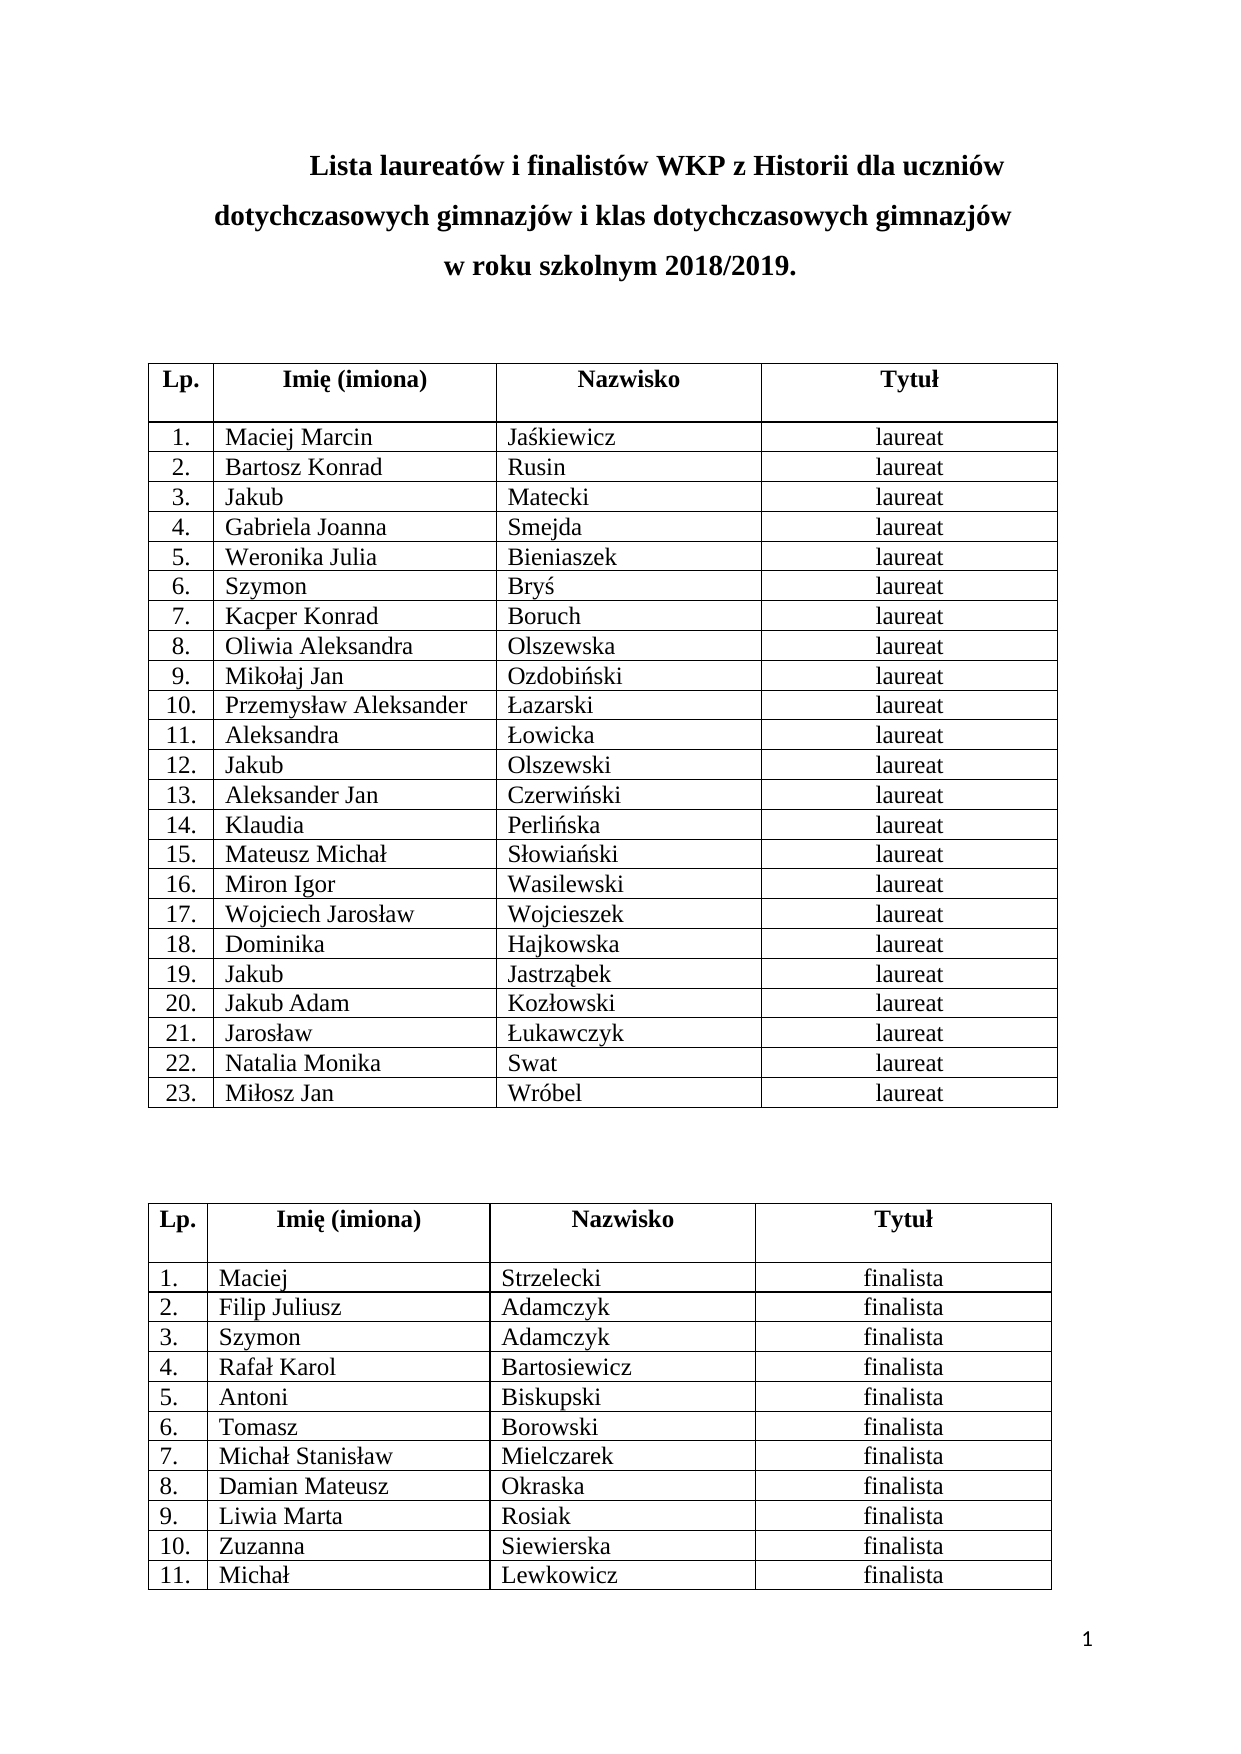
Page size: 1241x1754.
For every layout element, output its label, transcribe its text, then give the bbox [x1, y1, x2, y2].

table_cell Matecki [497, 482, 761, 511]
table_cell laureat [762, 869, 1057, 898]
table_cell laureat [762, 631, 1057, 660]
table_cell 15. [149, 840, 213, 868]
table_cell Perlińska [497, 810, 761, 838]
table_cell Boruch [497, 601, 761, 630]
table_cell Łowicka [497, 720, 761, 749]
table_cell Aleksandra [214, 720, 496, 749]
table_cell Mikołaj Jan [214, 661, 496, 689]
table_cell 8. [149, 1471, 207, 1500]
table_header Lp. [149, 1204, 207, 1262]
text Lista laureatów i finalistów WKP z Historii dla uczniów dotychczasowych gimnazjów i klas dotychczasowych gimnazjów w roku szkolnym 2018/2019. [148, 148, 1093, 282]
table_cell 4. [149, 1352, 207, 1381]
table_cell Bieniaszek [497, 542, 761, 570]
table_header Imię (imiona) [208, 1204, 489, 1262]
table_header Lp. [149, 364, 213, 421]
table_cell Miron Igor [214, 869, 496, 898]
table_cell laureat [762, 929, 1057, 958]
table_cell Strzelecki [491, 1263, 755, 1291]
table_cell 18. [149, 929, 213, 958]
table_cell Rafał Karol [208, 1352, 489, 1381]
table_cell 7. [149, 1441, 207, 1470]
table_cell Maciej Marcin [214, 423, 496, 451]
table_cell Adamczyk [491, 1322, 755, 1351]
table_cell Maciej [208, 1263, 489, 1291]
table_cell laureat [762, 1048, 1057, 1077]
table_cell 2. [149, 1293, 207, 1321]
table_header Nazwisko [491, 1204, 755, 1262]
table_cell 21. [149, 1018, 213, 1047]
table_cell Kacper Konrad [214, 601, 496, 630]
table_cell finalista [756, 1382, 1051, 1411]
table_cell 12. [149, 750, 213, 779]
table_cell finalista [756, 1471, 1051, 1500]
table_cell finalista [756, 1561, 1051, 1589]
table_cell Swat [497, 1048, 761, 1077]
table_cell 22. [149, 1048, 213, 1077]
table_cell finalista [756, 1441, 1051, 1470]
table_cell 9. [149, 661, 213, 689]
table_header Imię (imiona) [214, 364, 496, 421]
table_cell Klaudia [214, 810, 496, 838]
table_header Tytuł [762, 364, 1057, 421]
table_header Tytuł [756, 1204, 1051, 1262]
table_cell Przemysław Aleksander [214, 691, 496, 719]
table_cell Jastrząbek [497, 959, 761, 987]
table_cell Jakub [214, 959, 496, 987]
table_cell Jakub [214, 750, 496, 779]
table_cell laureat [762, 661, 1057, 689]
table_cell Wojciech Jarosław [214, 899, 496, 928]
table_cell Damian Mateusz [208, 1471, 489, 1500]
table_cell 10. [149, 1531, 207, 1559]
table_cell Lewkowicz [491, 1561, 755, 1589]
table_cell laureat [762, 750, 1057, 779]
table_cell laureat [762, 691, 1057, 719]
table_cell 6. [149, 1412, 207, 1440]
table_cell Liwia Marta [208, 1501, 489, 1530]
table_cell Mielczarek [491, 1441, 755, 1470]
table_cell Antoni [208, 1382, 489, 1411]
table_cell Oliwia Aleksandra [214, 631, 496, 660]
table_cell 23. [149, 1078, 213, 1107]
table_cell 17. [149, 899, 213, 928]
table_cell Siewierska [491, 1531, 755, 1559]
table_cell finalista [756, 1501, 1051, 1530]
table_cell 11. [149, 1561, 207, 1589]
table_cell Weronika Julia [214, 542, 496, 570]
table_cell Kozłowski [497, 989, 761, 1017]
table_cell Słowiański [497, 840, 761, 868]
table_cell finalista [756, 1412, 1051, 1440]
table_cell Dominika [214, 929, 496, 958]
table_cell Wojcieszek [497, 899, 761, 928]
table_cell Bryś [497, 571, 761, 600]
table_cell Jakub Adam [214, 989, 496, 1017]
table_cell 5. [149, 542, 213, 570]
table_cell Miłosz Jan [214, 1078, 496, 1107]
table_cell 20. [149, 989, 213, 1017]
table_cell Olszewski [497, 750, 761, 779]
table_cell laureat [762, 601, 1057, 630]
table_cell laureat [762, 720, 1057, 749]
table_cell laureat [762, 989, 1057, 1017]
table_cell 14. [149, 810, 213, 838]
table_cell laureat [762, 899, 1057, 928]
table_cell Ozdobiński [497, 661, 761, 689]
table_cell laureat [762, 780, 1057, 809]
table_cell finalista [756, 1531, 1051, 1559]
table_cell 1. [149, 1263, 207, 1291]
table_cell laureat [762, 423, 1057, 451]
table_cell laureat [762, 840, 1057, 868]
table_cell laureat [762, 571, 1057, 600]
table_cell Gabriela Joanna [214, 512, 496, 541]
table_cell Wróbel [497, 1078, 761, 1107]
table_cell Borowski [491, 1412, 755, 1440]
table_cell Łazarski [497, 691, 761, 719]
table_cell 19. [149, 959, 213, 987]
table_cell 5. [149, 1382, 207, 1411]
table_cell Zuzanna [208, 1531, 489, 1559]
table_cell 1. [149, 423, 213, 451]
table_cell Michał [208, 1561, 489, 1589]
table_cell Jaśkiewicz [497, 423, 761, 451]
table_cell 3. [149, 482, 213, 511]
table_cell laureat [762, 1018, 1057, 1047]
table_cell Tomasz [208, 1412, 489, 1440]
table_cell 16. [149, 869, 213, 898]
table_cell Szymon [214, 571, 496, 600]
table_cell Olszewska [497, 631, 761, 660]
table_cell Michał Stanisław [208, 1441, 489, 1470]
table_header Nazwisko [497, 364, 761, 421]
table_cell 3. [149, 1322, 207, 1351]
table_cell 6. [149, 571, 213, 600]
table_cell 8. [149, 631, 213, 660]
table_cell Rosiak [491, 1501, 755, 1530]
table_cell 2. [149, 452, 213, 481]
table_cell Biskupski [491, 1382, 755, 1411]
table_cell Bartosz Konrad [214, 452, 496, 481]
table_cell laureat [762, 959, 1057, 987]
table_cell laureat [762, 482, 1057, 511]
table_cell 7. [149, 601, 213, 630]
table_cell laureat [762, 452, 1057, 481]
table_cell Mateusz Michał [214, 840, 496, 868]
table_cell finalista [756, 1263, 1051, 1291]
table_cell Aleksander Jan [214, 780, 496, 809]
table_cell laureat [762, 542, 1057, 570]
table_cell Jakub [214, 482, 496, 511]
table_cell Bartosiewicz [491, 1352, 755, 1381]
table_cell Czerwiński [497, 780, 761, 809]
table_cell 4. [149, 512, 213, 541]
table_cell Okraska [491, 1471, 755, 1500]
table_cell Adamczyk [491, 1293, 755, 1321]
table_cell Rusin [497, 452, 761, 481]
table_cell laureat [762, 512, 1057, 541]
table_cell Łukawczyk [497, 1018, 761, 1047]
table_cell Smejda [497, 512, 761, 541]
table_cell finalista [756, 1352, 1051, 1381]
table_cell Natalia Monika [214, 1048, 496, 1077]
table_cell 10. [149, 691, 213, 719]
table_cell finalista [756, 1293, 1051, 1321]
table_cell Filip Juliusz [208, 1293, 489, 1321]
table_cell laureat [762, 1078, 1057, 1107]
table_cell Szymon [208, 1322, 489, 1351]
table_cell 9. [149, 1501, 207, 1530]
table_cell 11. [149, 720, 213, 749]
table_cell Jarosław [214, 1018, 496, 1047]
table_cell laureat [762, 810, 1057, 838]
table_cell finalista [756, 1322, 1051, 1351]
table_cell 13. [149, 780, 213, 809]
table_cell Wasilewski [497, 869, 761, 898]
table_cell Hajkowska [497, 929, 761, 958]
